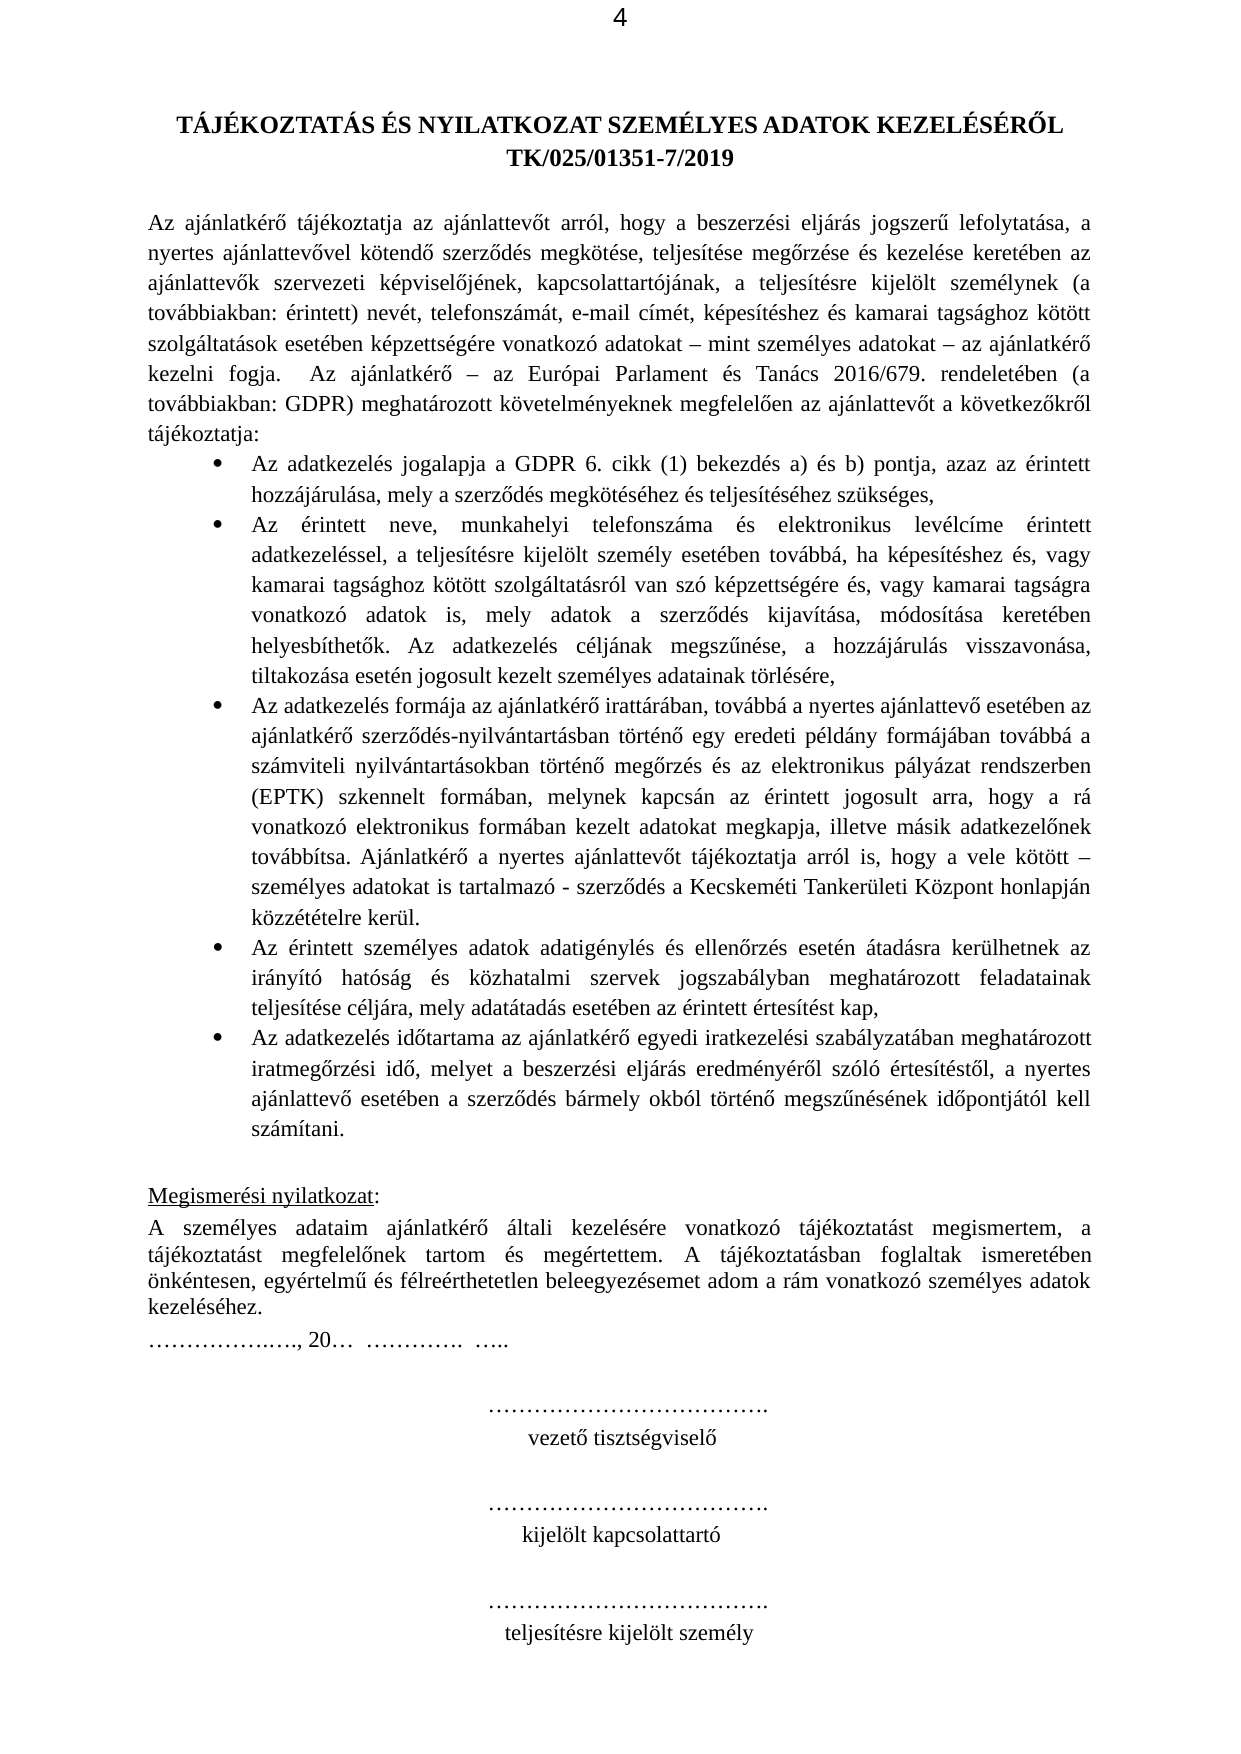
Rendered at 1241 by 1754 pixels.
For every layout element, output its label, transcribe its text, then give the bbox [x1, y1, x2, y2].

text …………….…., 20… …………. ….. [148, 1326, 1092, 1352]
list Az adatkezelés időtartama az ajánlatkérő egyedi iratkezelési szabályzatában meghatározott iratmegőrzési idő, melyet a beszerzési eljárás eredményéről szóló értesítéstől, a nyertes ajánlattevő esetében a szerződés bármely okból történő megszűnésének időpontjától kell számítani. [214, 1024, 1092, 1141]
text TK/025/01351-7/2019 [148, 143, 1092, 171]
list Az érintett neve, munkahelyi telefonszáma és elektronikus levélcíme érintett adatkezeléssel, a teljesítésre kijelölt személy esetében továbbá, ha képesítéshez és, vagy kamarai tagsághoz kötött szolgáltatásról van szó képzettségére és, vagy kamarai tagságra vonatkozó adatok is, mely adatok a szerződés kijavítása, módosítása keretében helyesbíthetők. Az adatkezelés céljának megszűnése, a hozzájárulás visszavonása, tiltakozása esetén jogosult kezelt személyes adatainak törlésére, [214, 511, 1092, 688]
text Az ajánlatkérő tájékoztatja az ajánlattevőt arról, hogy a beszerzési eljárás jogszerű lefolytatása, a nyertes ajánlattevővel kötendő szerződés megkötése, teljesítése megőrzése és kezelése keretében az ajánlattevők szervezeti képviselőjének, kapcsolattartójának, a teljesítésre kijelölt személynek (a továbbiakban: érintett) nevét, telefonszámát, e-mail címét, képesítéshez és kamarai tagsághoz kötött szolgáltatások esetében képzettségére vonatkozó adatokat – mint személyes adatokat – az ajánlatkérő kezelni fogja. Az ajánlatkérő – az Európai Parlament és Tanács 2016/679. rendeletében (a továbbiakban: GDPR) meghatározott követelményeknek megfelelően az ajánlattevőt a következőkről tájékoztatja: [148, 209, 1092, 447]
list Az adatkezelés formája az ajánlatkérő irattárában, továbbá a nyertes ajánlattevő esetében az ajánlatkérő szerződés-nyilvántartásban történő egy eredeti példány formájában továbbá a számviteli nyilvántartásokban történő megőrzés és az elektronikus pályázat rendszerben (EPTK) szkennelt formában, melynek kapcsán az érintett jogosult arra, hogy a rá vonatkozó elektronikus formában kezelt adatokat megkapja, illetve másik adatkezelőnek továbbítsa. Ajánlatkérő a nyertes ajánlattevőt tájékoztatja arról is, hogy a vele kötött – személyes adatokat is tartalmazó - szerződés a Kecskeméti Tankerületi Központ honlapján közzétételre kerül. [214, 692, 1092, 930]
text ………………………………. [443, 1587, 1092, 1613]
text vezető tisztségviselő [487, 1424, 1092, 1450]
text A személyes adataim ajánlatkérő általi kezelésére vonatkozó tájékoztatást megismertem, a tájékoztatást megfelelőnek tartom és megértettem. A tájékoztatásban foglaltak ismeretében önkéntesen, egyértelmű és félreérthetetlen beleegyezésemet adom a rám vonatkozó személyes adatok kezeléséhez. [148, 1214, 1092, 1320]
text Megismerési nyilatkozat: [148, 1182, 1092, 1208]
list Az adatkezelés jogalapja a GDPR 6. cikk (1) bekezdés a) és b) pontja, azaz az érintett hozzájárulása, mely a szerződés megkötéséhez és teljesítéséhez szükséges, [214, 450, 1092, 507]
text kijelölt kapcsolattartó [443, 1522, 1092, 1548]
text TÁJÉKOZTATÁS ÉS NYILATKOZAT SZEMÉLYES ADATOK KEZELÉSÉRŐL [148, 110, 1092, 138]
text ………………………………. [443, 1391, 1092, 1417]
text teljesítésre kijelölt személy [487, 1619, 1092, 1646]
list Az érintett személyes adatok adatigénylés és ellenőrzés esetén átadásra kerülhetnek az irányító hatóság és közhatalmi szervek jogszabályban meghatározott feladatainak teljesítése céljára, mely adatátadás esetében az érintett értesítést kap, [214, 934, 1092, 1021]
text ………………………………. [443, 1489, 1092, 1515]
